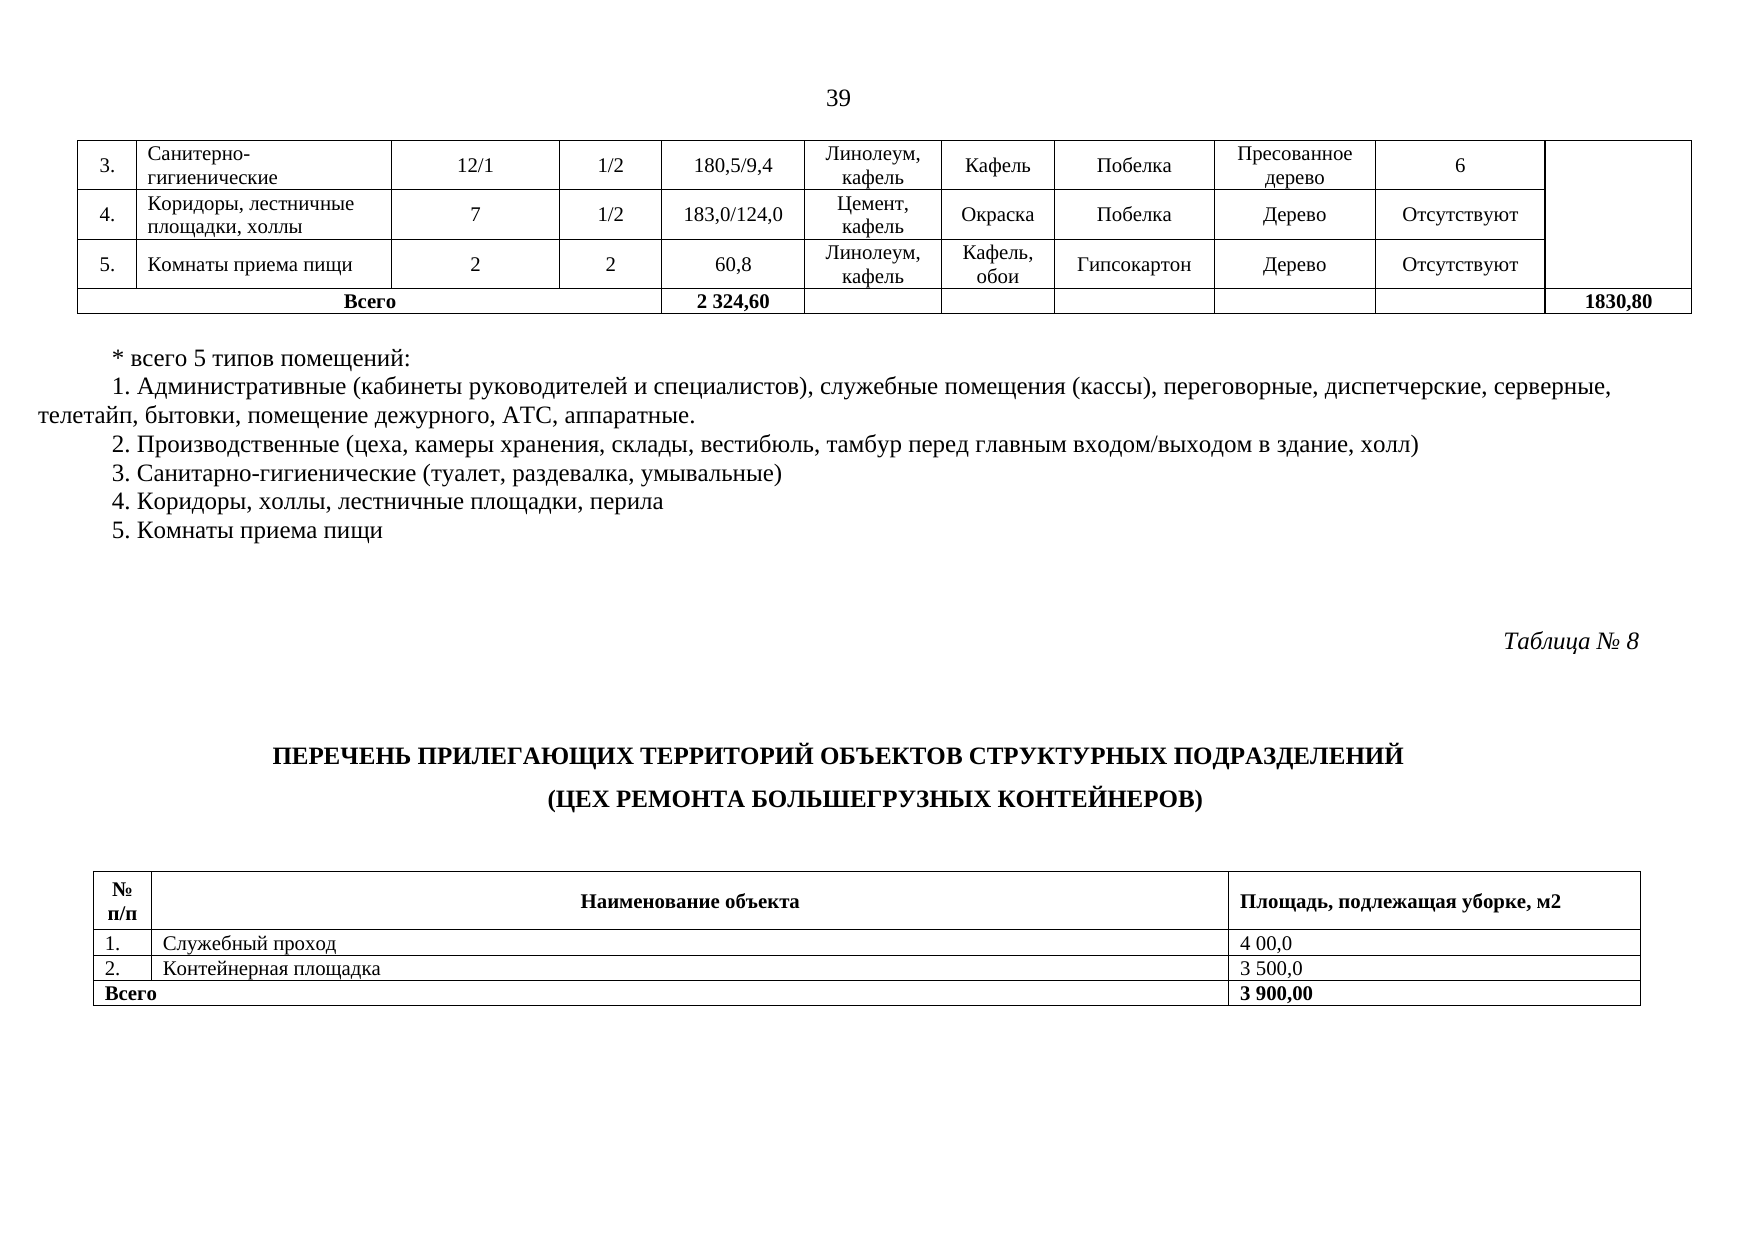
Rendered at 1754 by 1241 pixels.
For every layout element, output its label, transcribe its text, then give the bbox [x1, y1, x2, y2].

table_header Площадь, подлежащая уборке, м2 [1229, 872, 1640, 929]
table_cell Побелка [1055, 190, 1214, 238]
text 1. Административные (кабинеты руководителей и специалистов), служебные помещения (кассы), переговорные, диспетчерские, серверные, телетайп, бытовки, помещение дежурного, АТС, аппаратные. [38, 371, 1639, 429]
table_cell 4. [78, 190, 136, 238]
table_cell Линолеум, кафель [805, 141, 941, 189]
table_cell [1215, 289, 1375, 313]
table_cell 12/1 [392, 141, 559, 189]
table_cell Кафель [942, 141, 1054, 189]
text Таблица № 8 [38, 626, 1639, 655]
table_cell 180,5/9,4 [662, 141, 804, 189]
table_cell [942, 289, 1054, 313]
table_cell Отсутствуют [1376, 240, 1544, 288]
table_cell Побелка [1055, 141, 1214, 189]
text 2. Производственные (цеха, камеры хранения, склады, вестибюль, тамбур перед главным входом/выходом в здание, холл) [38, 429, 1639, 458]
table_cell [805, 289, 941, 313]
table_cell 1830,80 [1546, 289, 1691, 313]
text 4. Коридоры, холлы, лестничные площадки, перила [38, 486, 1639, 515]
table_cell Всего [94, 981, 1228, 1005]
table_cell 183,0/124,0 [662, 190, 804, 238]
text (ЦЕХ РЕМОНТА БОЛЬШЕГРУЗНЫХ КОНТЕЙНЕРОВ) [38, 784, 1639, 813]
table_cell Всего [78, 289, 661, 313]
table_cell 3 900,00 [1229, 981, 1640, 1005]
table_cell 2 324,60 [662, 289, 804, 313]
text 3. Санитарно-гигиенические (туалет, раздевалка, умывальные) [38, 458, 1639, 486]
text ПЕРЕЧЕНЬ ПРИЛЕГАЮЩИХ ТЕРРИТОРИЙ ОБЪЕКТОВ СТРУКТУРНЫХ ПОДРАЗДЕЛЕНИЙ [38, 741, 1639, 770]
table_cell Дерево [1215, 190, 1375, 238]
table_cell Кафель, обои [942, 240, 1054, 288]
table_header № п/п [94, 872, 151, 929]
table_cell 3. [78, 141, 136, 189]
table_cell 4 00,0 [1229, 930, 1640, 954]
table_cell Дерево [1215, 240, 1375, 288]
table_cell 1/2 [560, 190, 661, 238]
table_cell Комнаты приема пищи [137, 240, 391, 288]
table_cell [1376, 289, 1544, 313]
table_cell Пресованное дерево [1215, 141, 1375, 189]
table_cell Окраска [942, 190, 1054, 238]
table_cell [1055, 289, 1214, 313]
table_cell Служебный проход [152, 930, 1228, 954]
text * всего 5 типов помещений: [38, 343, 1639, 371]
table_cell 2 [560, 240, 661, 288]
table_cell 7 [392, 190, 559, 238]
table_cell Коридоры, лестничные площадки, холлы [137, 190, 391, 238]
table_cell 2. [94, 956, 151, 979]
table_cell 6 [1376, 141, 1544, 189]
table_cell 2 [392, 240, 559, 288]
table_cell Гипсокартон [1055, 240, 1214, 288]
table_cell Цемент, кафель [805, 190, 941, 238]
table_cell Линолеум, кафель [805, 240, 941, 288]
table_cell 3 500,0 [1229, 956, 1640, 979]
table_cell 1/2 [560, 141, 661, 189]
table_cell 60,8 [662, 240, 804, 288]
table_cell Контейнерная площадка [152, 956, 1228, 979]
table_header Наименование объекта [152, 872, 1228, 929]
text 5. Комнаты приема пищи [38, 515, 1639, 544]
table_cell Санитерно-гигиенические [137, 141, 391, 189]
table_cell 5. [78, 240, 136, 288]
table_cell Отсутствуют [1376, 190, 1544, 238]
table_cell 1. [94, 930, 151, 954]
